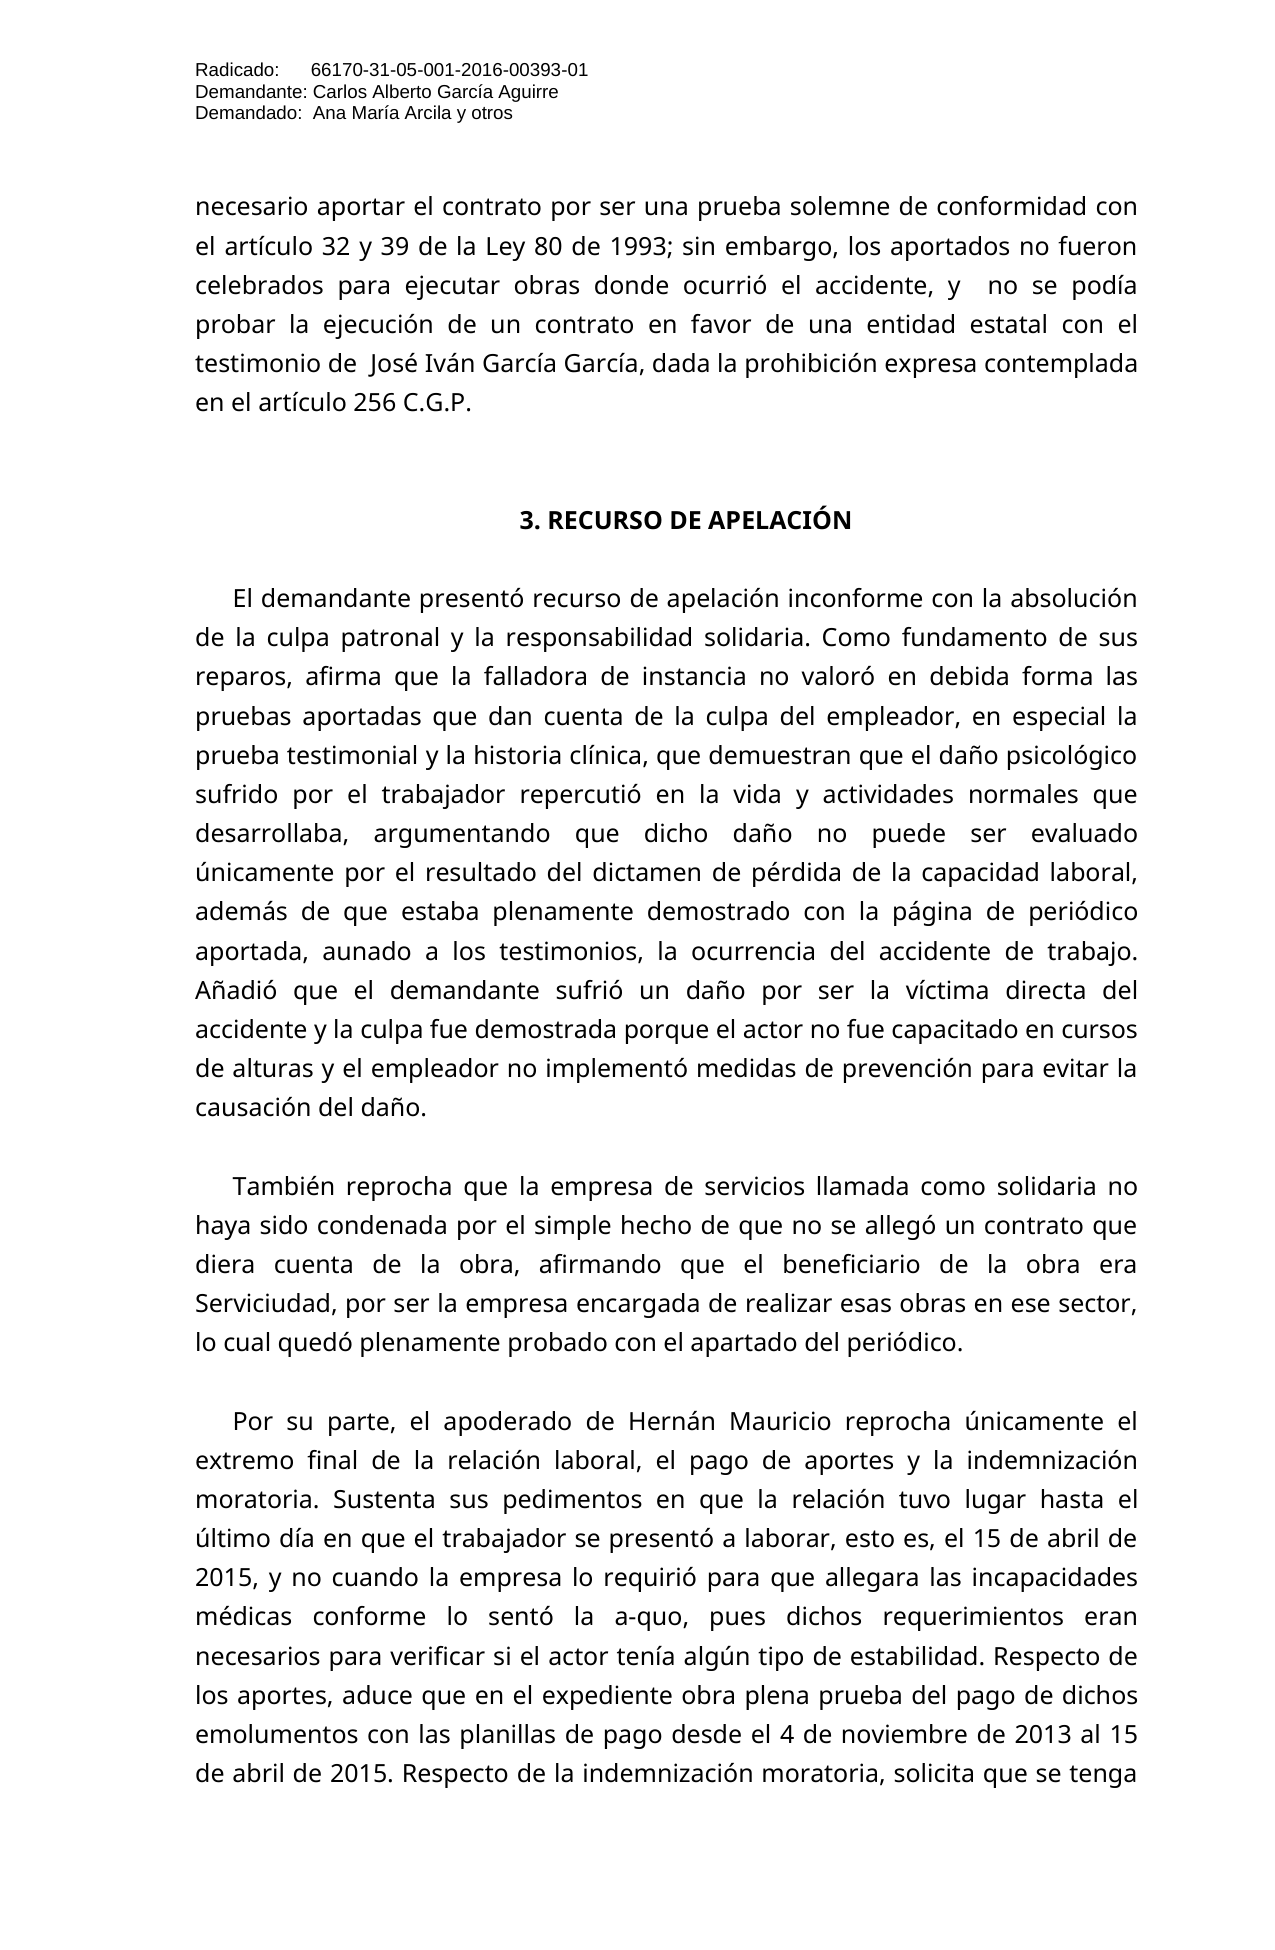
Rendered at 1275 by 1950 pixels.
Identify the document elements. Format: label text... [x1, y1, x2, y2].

text También reprocha que la empresa de servicios llamada como solidaria no haya sido condenada por el simple hecho de que no se allegó un contrato que diera cuenta de la obra, afirmando que el beneficiario de la obra era Serviciudad, por ser la empresa encargada de realizar esas obras en ese sector, lo cual quedó plenamente probado con el apartado del periódico. [195, 1168, 1139, 1359]
text 3. RECURSO DE APELACIÓN [232, 502, 1139, 536]
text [195, 1403, 1139, 1790]
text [195, 189, 1139, 419]
text El demandante presentó recurso de apelación inconforme con la absolución de la culpa patronal y la responsabilidad solidaria. Como fundamento de sus reparos, afirma que la falladora de instancia no valoró en debida forma las pruebas aportadas que dan cuenta de la culpa del empleador, en especial la prueba testimonial y la historia clínica, que demuestran que el daño psicológico sufrido por el trabajador repercutió en la vida y actividades normales que desarrollaba, argumentando que dicho daño no puede ser evaluado únicamente por el resultado del dictamen de pérdida de la capacidad laboral, además de que estaba plenamente demostrado con la página de periódico aportada, aunado a los testimonios, la ocurrencia del accidente de trabajo. Añadió que el demandante sufrió un daño por ser la víctima directa del accidente y la culpa fue demostrada porque el actor no fue capacitado en cursos de alturas y el empleador no implementó medidas de prevención para evitar la causación del daño. [195, 581, 1139, 1124]
